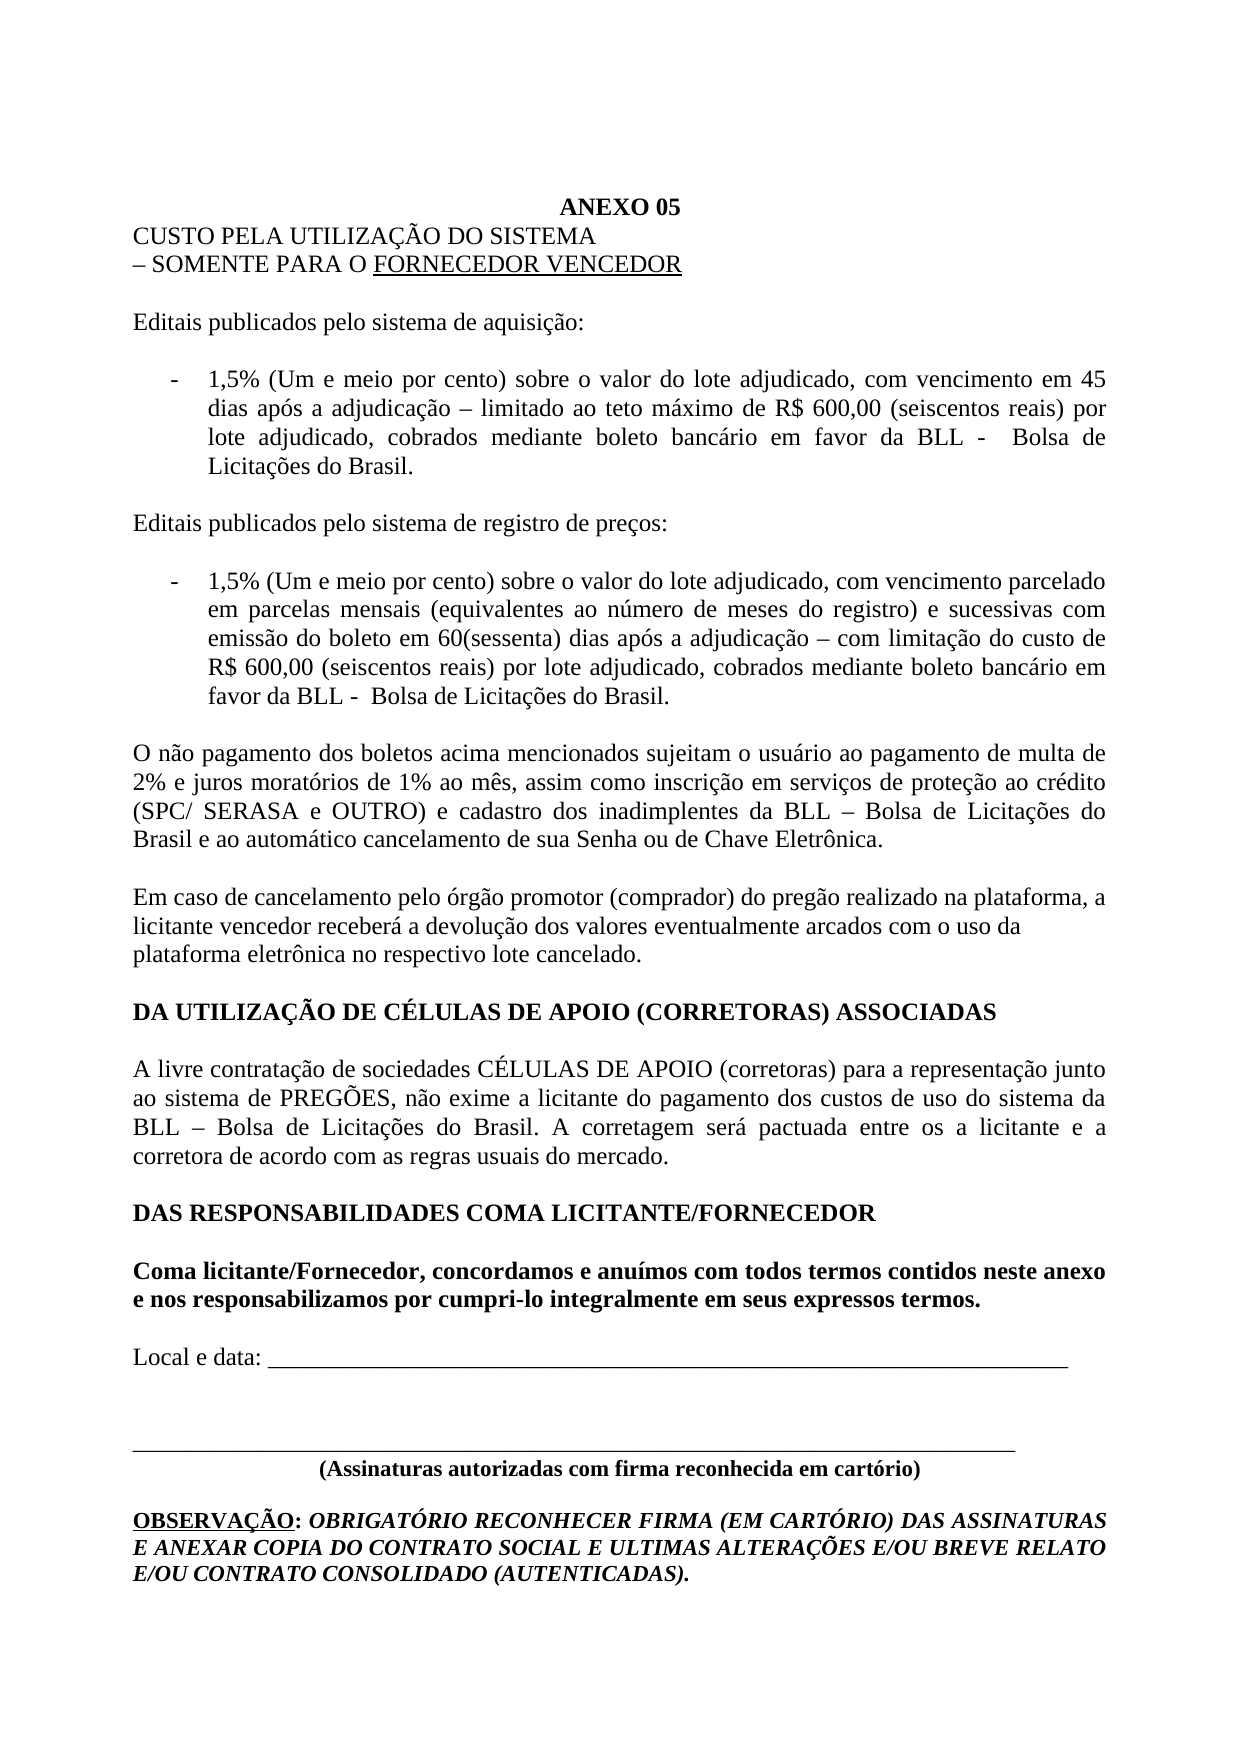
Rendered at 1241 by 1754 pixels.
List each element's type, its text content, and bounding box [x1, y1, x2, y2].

text A livre contratação de sociedades CÉLULAS DE APOIO (corretoras) para a representação junto ao sistema de PREGÕES, não exime a licitante do pagamento dos custos de uso do sistema da BLL – Bolsa de Licitações do Brasil. A corretagem será pactuada entre os a licitante e a corretora de acordo com as regras usuais do mercado. [133, 1054, 1107, 1169]
text DAS RESPONSABILIDADES COMA LICITANTE/FORNECEDOR [133, 1198, 1107, 1227]
text Em caso de cancelamento pelo órgão promotor (comprador) do pregão realizado na plataforma, a licitante vencedor receberá a devolução dos valores eventualmente arcados com o uso da plataforma eletrônica no respectivo lote cancelado. [133, 882, 1107, 968]
list 1,5% (Um e meio por cento) sobre o valor do lote adjudicado, com vencimento em 45 dias após a adjudicação – limitado ao teto máximo de R$ 600,00 (seiscentos reais) por lote adjudicado, cobrados mediante boleto bancário em favor da BLL - Bolsa de Licitações do Brasil. [170, 364, 1107, 479]
text _____________________________________________________________________________ [133, 1428, 1107, 1454]
text CUSTO PELA UTILIZAÇÃO DO SISTEMA – SOMENTE PARA O FORNECEDOR VENCEDOR [133, 221, 1107, 278]
text ANEXO 05 [133, 192, 1107, 221]
text Editais publicados pelo sistema de aquisição: [133, 307, 1107, 336]
text OBSERVAÇÃO: OBRIGATÓRIO RECONHECER FIRMA (EM CARTÓRIO) DAS ASSINATURAS E ANEXAR COPIA DO CONTRATO SOCIAL E ULTIMAS ALTERAÇÕES E/OU BREVE RELATO E/OU CONTRATO CONSOLIDADO (AUTENTICADAS). [133, 1507, 1107, 1586]
text Editais publicados pelo sistema de registro de preços: [133, 508, 1107, 537]
text (Assinaturas autorizadas com firma reconhecida em cartório) [133, 1454, 1107, 1481]
text O não pagamento dos boletos acima mencionados sujeitam o usuário ao pagamento de multa de 2% e juros moratórios de 1% ao mês, assim como inscrição em serviços de proteção ao crédito (SPC/ SERASA e OUTRO) e cadastro dos inadimplentes da BLL – Bolsa de Licitações do Brasil e ao automático cancelamento de sua Senha ou de Chave Eletrônica. [133, 738, 1107, 853]
list 1,5% (Um e meio por cento) sobre o valor do lote adjudicado, com vencimento parcelado em parcelas mensais (equivalentes ao número de meses do registro) e sucessivas com emissão do boleto em 60(sessenta) dias após a adjudicação – com limitação do custo de R$ 600,00 (seiscentos reais) por lote adjudicado, cobrados mediante boleto bancário em favor da BLL - Bolsa de Licitações do Brasil. [170, 566, 1107, 709]
text Coma licitante/Fornecedor, concordamos e anuímos com todos termos contidos neste anexo e nos responsabilizamos por cumpri-lo integralmente em seus expressos termos. [133, 1256, 1107, 1313]
text Local e data: ________________________________________________________________ [133, 1342, 1107, 1371]
subtitle DA UTILIZAÇÃO DE CÉLULAS DE APOIO (CORRETORAS) ASSOCIADAS [133, 997, 1107, 1026]
